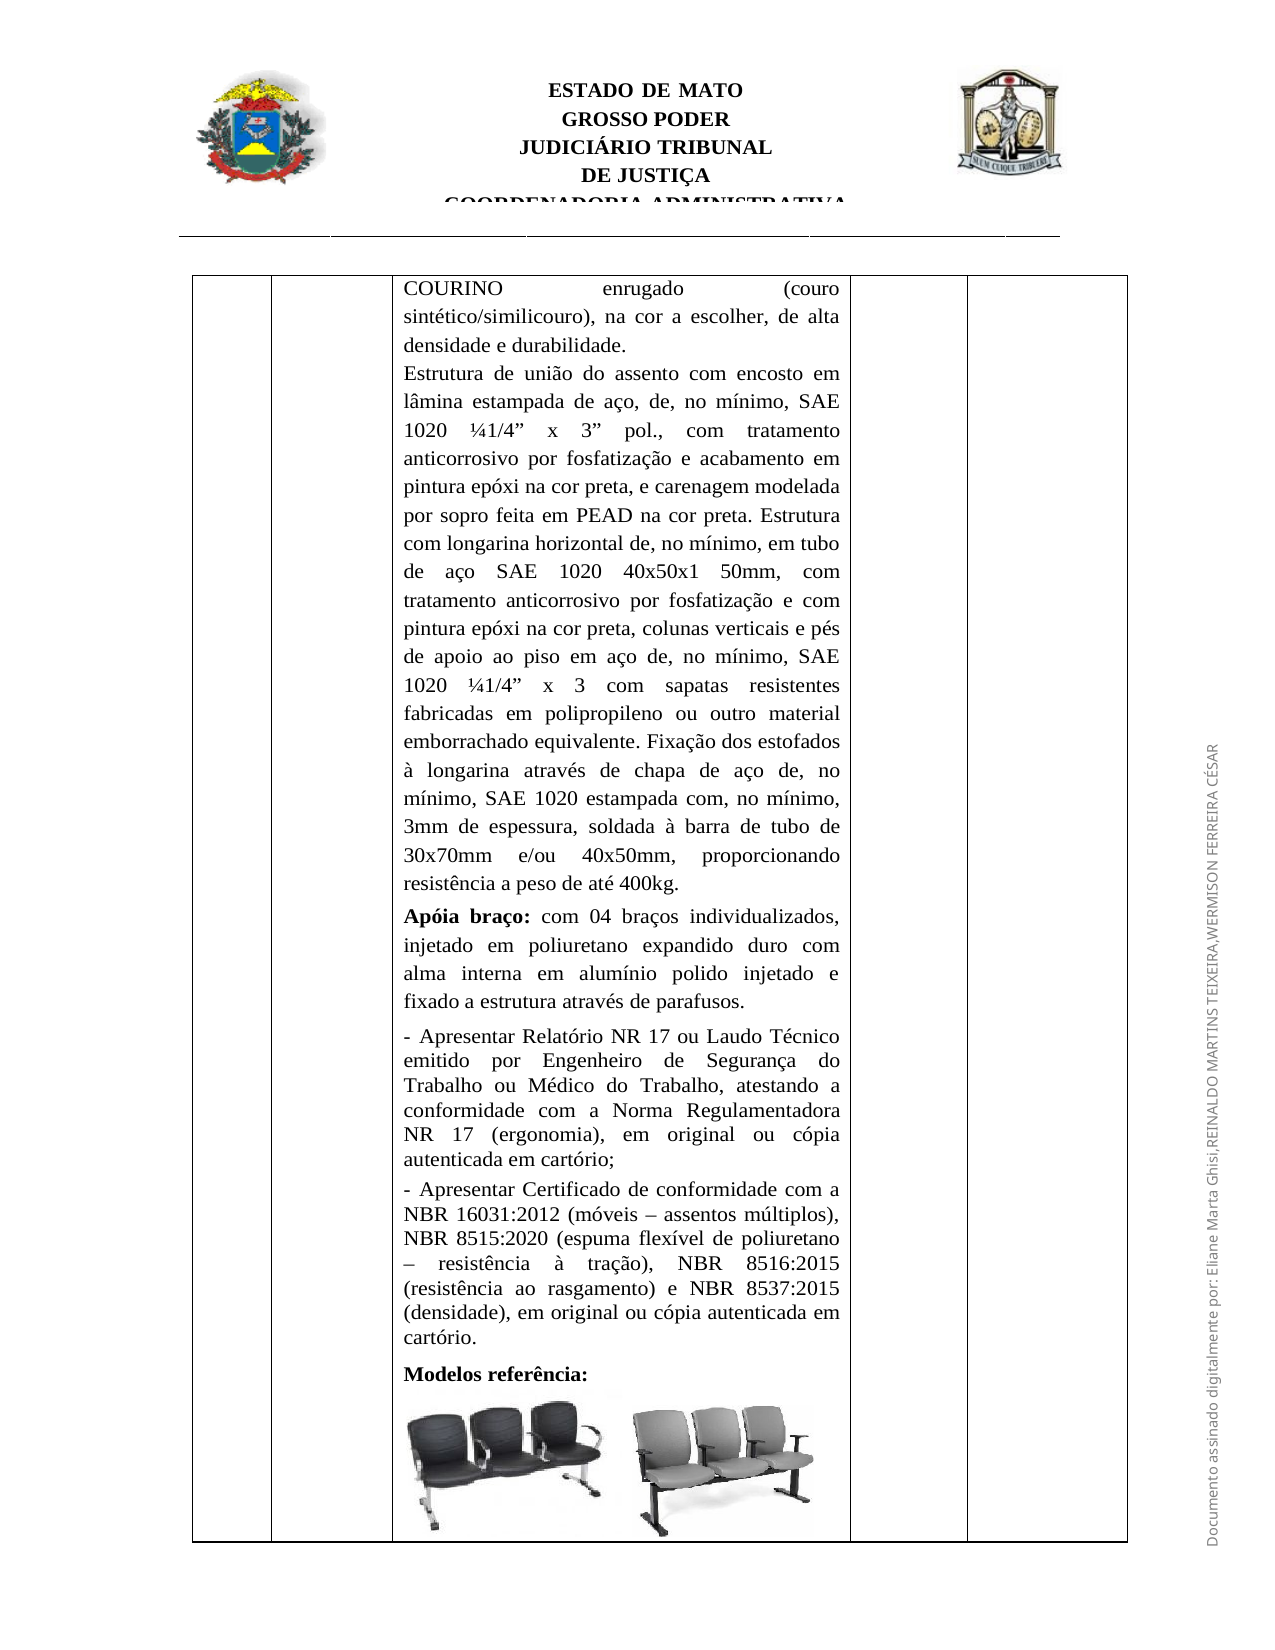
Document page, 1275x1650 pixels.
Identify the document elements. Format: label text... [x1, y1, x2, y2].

table_header [272, 276, 392, 1541]
table_header [193, 276, 271, 1541]
table_header [968, 276, 1127, 1541]
picture [406, 1389, 623, 1537]
table_header [851, 276, 967, 1541]
picture [195, 70, 327, 186]
picture [948, 65, 1068, 180]
table_header COURINO enrugado (couro sintético/similicouro), na cor a escolher, de alta densidade e durabilidade. Estrutura de união do assento com encosto em lâmina estampada de aço, de, no mínimo, SAE 1020 ¼1/4” x 3” pol., com tratamento anticorrosivo por fosfatização e acabamento em pintura epóxi na cor preta, e carenagem modelada por sopro feita em PEAD na cor preta. Estrutura com longarina horizontal de, no mínimo, em tubo de aço SAE 1020 40x50x1 50mm, com tratamento anticorrosivo por fosfatização e com pintura epóxi na cor preta, colunas verticais e pés de apoio ao piso em aço de, no mínimo, SAE 1020 ¼1/4” x 3 com sapatas resistentes fabricadas em polipropileno ou outro material emborrachado equivalente. Fixação dos estofados à longarina através de chapa de aço de, no mínimo, SAE 1020 estampada com, no mínimo, 3mm de espessura, soldada à barra de tubo de 30x70mm e/ou 40x50mm, proporcionando resistência a peso de até 400kg. Apóia braço: com 04 braços individualizados, injetado em poliuretano expandido duro com alma interna em alumínio polido injetado e fixado a estrutura através de parafusos. Apresentar Relatório NR 17 ou Laudo Técnico emitido por Engenheiro de Segurança do Trabalho ou Médico do Trabalho, atestando a conformidade com a Norma Regulamentadora NR 17 (ergonomia), em original ou cópia autenticada em cartório; Apresentar Certificado de conformidade com a NBR 16031:2012 (móveis – assentos múltiplos), NBR 8515:2020 (espuma flexível de poliuretano – resistência à tração), NBR 8516:2015 (resistência ao rasgamento) e NBR 8537:2015 (densidade), em original ou cópia autenticada em cartório. Modelos referência: [393, 276, 850, 1541]
picture [632, 1405, 814, 1537]
